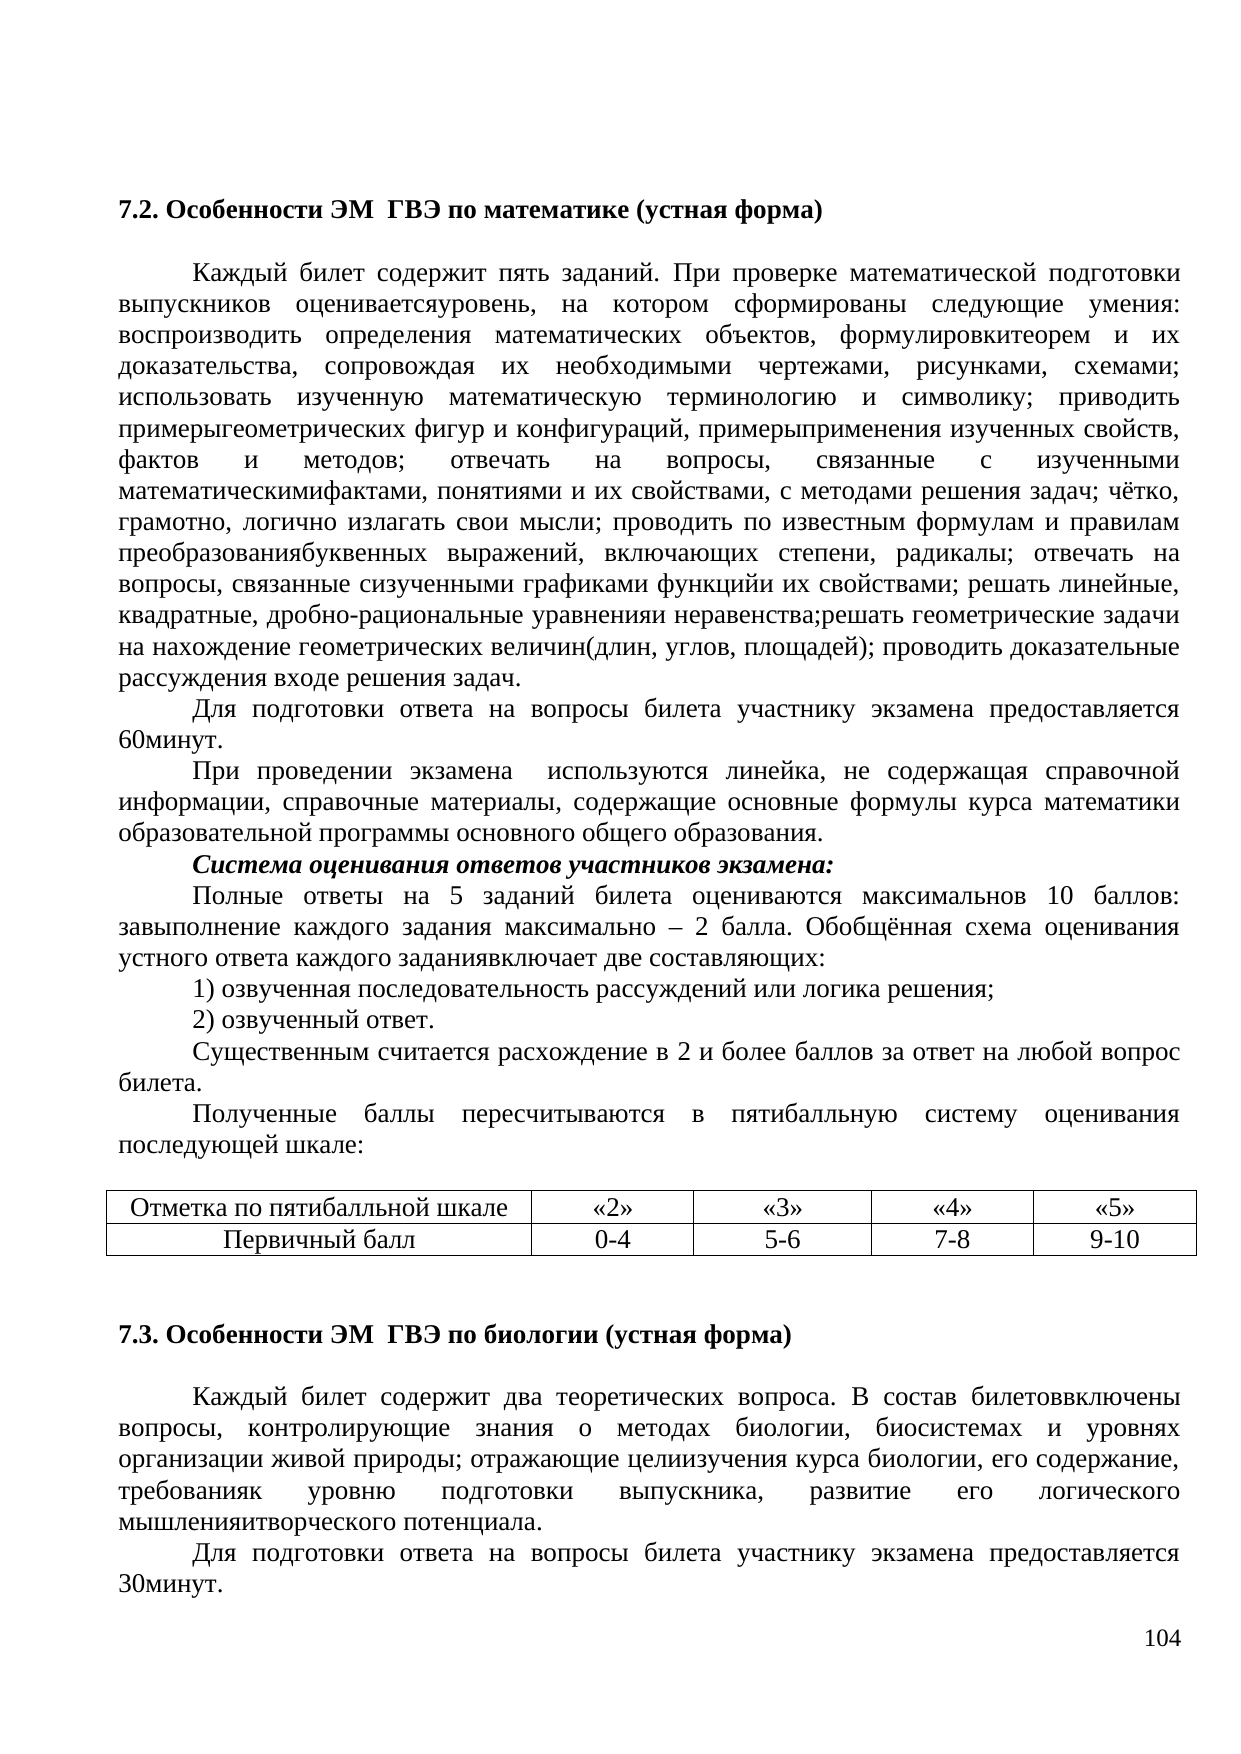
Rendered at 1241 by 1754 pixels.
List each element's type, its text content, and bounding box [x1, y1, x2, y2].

table_header «4» [872, 1191, 1033, 1222]
subtitle 7.3. Особенности ЭМ ГВЭ по биологии (устная форма) [118, 1318, 1181, 1349]
text Полученные баллы пересчитываются в пятибалльную систему оценивания последующей шкале: [118, 1097, 1181, 1159]
text Для подготовки ответа на вопросы билета участнику экзамена предоставляется 30минут. [118, 1536, 1181, 1598]
table_cell 0-4 [532, 1224, 693, 1255]
table_header «3» [694, 1191, 871, 1222]
table_header Отметка по пятибалльной шкале [107, 1191, 531, 1222]
text Существенным считается расхождение в 2 и более баллов за ответ на любой вопрос билета. [118, 1034, 1181, 1097]
text Каждый билет содержит пять заданий. При проверке математической подготовки выпускников оцениваетсяуровень, на котором сформированы следующие умения: воспроизводить определения математических объектов, формулировкитеорем и их доказательства, сопровождая их необходимыми чертежами, рисунками, схемами; использовать изученную математическую терминологию и символику; приводить примерыгеометрических фигур и конфигураций, примерыприменения изученных свойств, фактов и методов; отвечать на вопросы, связанные с изученными математическимифактами, понятиями и их свойствами, с методами решения задач; чётко, грамотно, логично излагать свои мысли; проводить по известным формулам и правилам преобразованиябуквенных выражений, включающих степени, радикалы; отвечать на вопросы, связанные сизученными графиками функцийи их свойствами; решать линейные, квадратные, дробно-рациональные уравненияи неравенства;решать геометрические задачи на нахождение геометрических величин(длин, углов, площадей); проводить доказательные рассуждения входе решения задач. [118, 256, 1181, 692]
text Для подготовки ответа на вопросы билета участнику экзамена предоставляется 60минут. [118, 692, 1181, 754]
subtitle 7.2. Особенности ЭМ ГВЭ по математике (устная форма) [118, 194, 1181, 225]
text При проведении экзамена используются линейка, не содержащая справочной информации, справочные материалы, содержащие основные формулы курса математики образовательной программы основного общего образования. [118, 754, 1181, 848]
text Система оценивания ответов участников экзамена: [118, 848, 1181, 879]
text Каждый билет содержит два теоретических вопроса. В состав билетоввключены вопросы, контролирующие знания о методах биологии, биосистемах и уровнях организации живой природы; отражающие целиизучения курса биологии, его содержание, требованияк уровню подготовки выпускника, развитие его логического мышленияитворческого потенциала. [118, 1380, 1181, 1536]
table_cell Первичный балл [107, 1224, 531, 1255]
table_cell 9-10 [1034, 1224, 1196, 1255]
text Полные ответы на 5 заданий билета оцениваются максимальнов 10 баллов: завыполнение каждого задания максимально – 2 балла. Обобщённая схема оценивания устного ответа каждого заданиявключает две составляющих: [118, 879, 1181, 972]
table_header «2» [532, 1191, 693, 1222]
table_header «5» [1034, 1191, 1196, 1222]
text 2) озвученный ответ. [118, 1003, 1181, 1034]
table_cell 5-6 [694, 1224, 871, 1255]
text 1) озвученная последовательность рассуждений или логика решения; [118, 972, 1181, 1003]
table_cell 7-8 [872, 1224, 1033, 1255]
